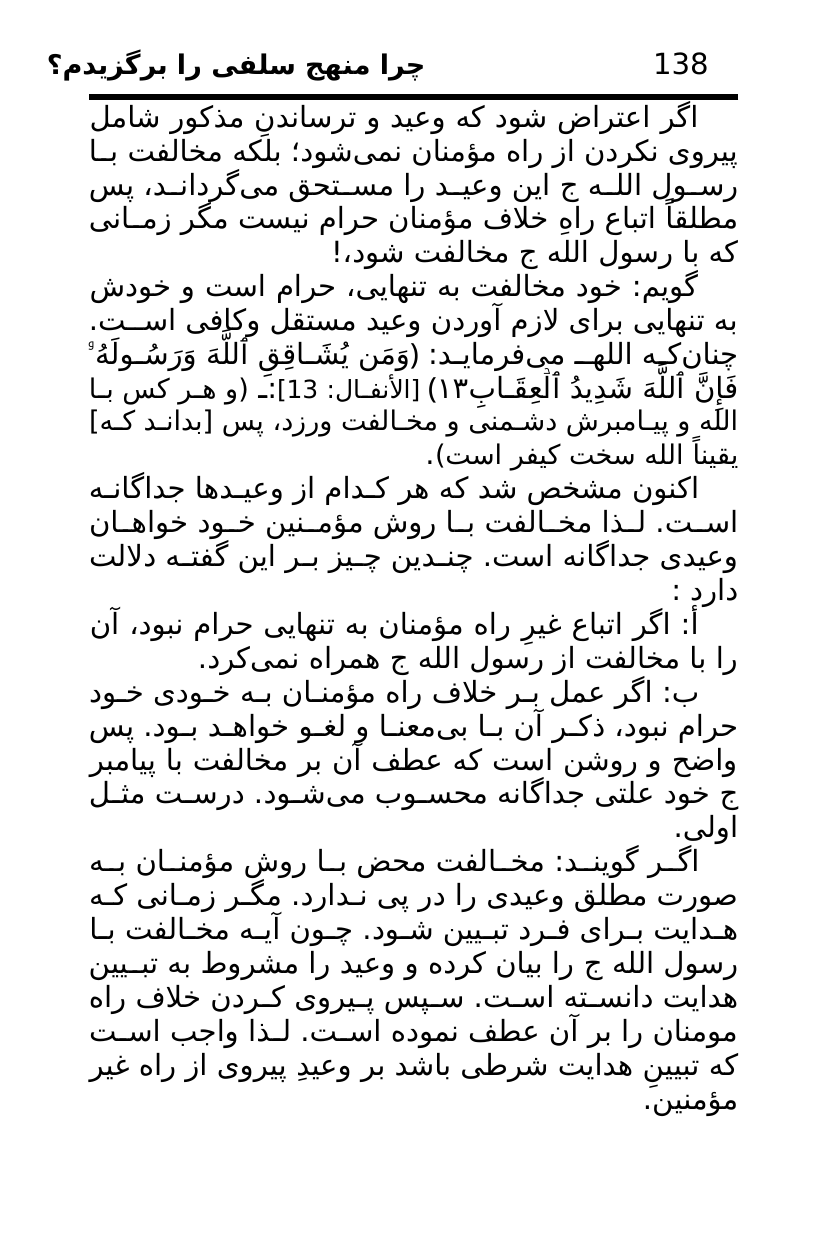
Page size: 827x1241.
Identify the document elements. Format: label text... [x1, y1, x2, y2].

text ب: اگر عمل بر خلاف راه مؤمنان به خودی خود حرام نبود، ذکر آن با بی‌معنا و لغو خواهد بود. پس واضح و روشن است که عطف آن بر مخالفت با پیامبر ج خود علتی جداگانه محسوب می‌شود. درست مثل اولی. [89, 675, 738, 845]
text أ: اگر اتباع غیرِ راه مؤمنان به تنهایی حرام نبود، آن را با مخالفت از رسول الله ج همراه نمی‌کرد. [89, 607, 738, 675]
text اگر اعتراض شود که وعید و ترساندنِ مذکور شامل پیروی نکردن از راه مؤمنان نمی‌شود؛ بلکه مخالفت با رسول الله ج این وعید را مستحق می‌گرداند، پس مطلقاً اتباع راهِ خلاف مؤمنان حرام نیست مگر زمانی که با رسول الله ج مخالفت شود،! [89, 100, 738, 270]
text اکنون مشخص شد که هر کدام از وعید‌ها جداگانه است. لذا مخالفت با روش مؤمنین خود خواهان وعیدی جداگانه است. چندین چیز بر این گفته دلالت دارد : [89, 471, 738, 607]
text گویم: خود مخالفت به تنهایی، حرام است و خودش به تنهایی برای لازم آوردن وعید مستقل وکافی است. چنان‌که اللهـ می‌فرماید: ﴿وَمَن يُشَاقِقِ ٱللَّهَ وَرَسُولَهُۥ فَإِنَّ ٱللَّهَ شَدِيدُ ٱلۡعِقَابِ١٣﴾ [الأنفال: 13]: (و هر کس با الله و پیامبرش دشمنی و مخالفت ورزد، پس [بداند که] یقیناً الله سخت کیفر است). [89, 270, 738, 471]
text اگر گویند: مخالفت محض با روش مؤمنان به صورت مطلق وعیدی را در پی ندارد. مگر زمانی که هدایت برای فرد تبیین شود. چون آیه مخالفت با رسول الله ج را بیان کرده و وعید را مشروط به تبیین هدایت دانسته است. سپس پیروی کردن خلاف راه مومنان را بر آن عطف نموده است. لذا واجب است که تبیینِ هدایت شرطی باشد بر وعیدِ پیروی از راه غیر مؤمنین. [89, 845, 738, 1116]
